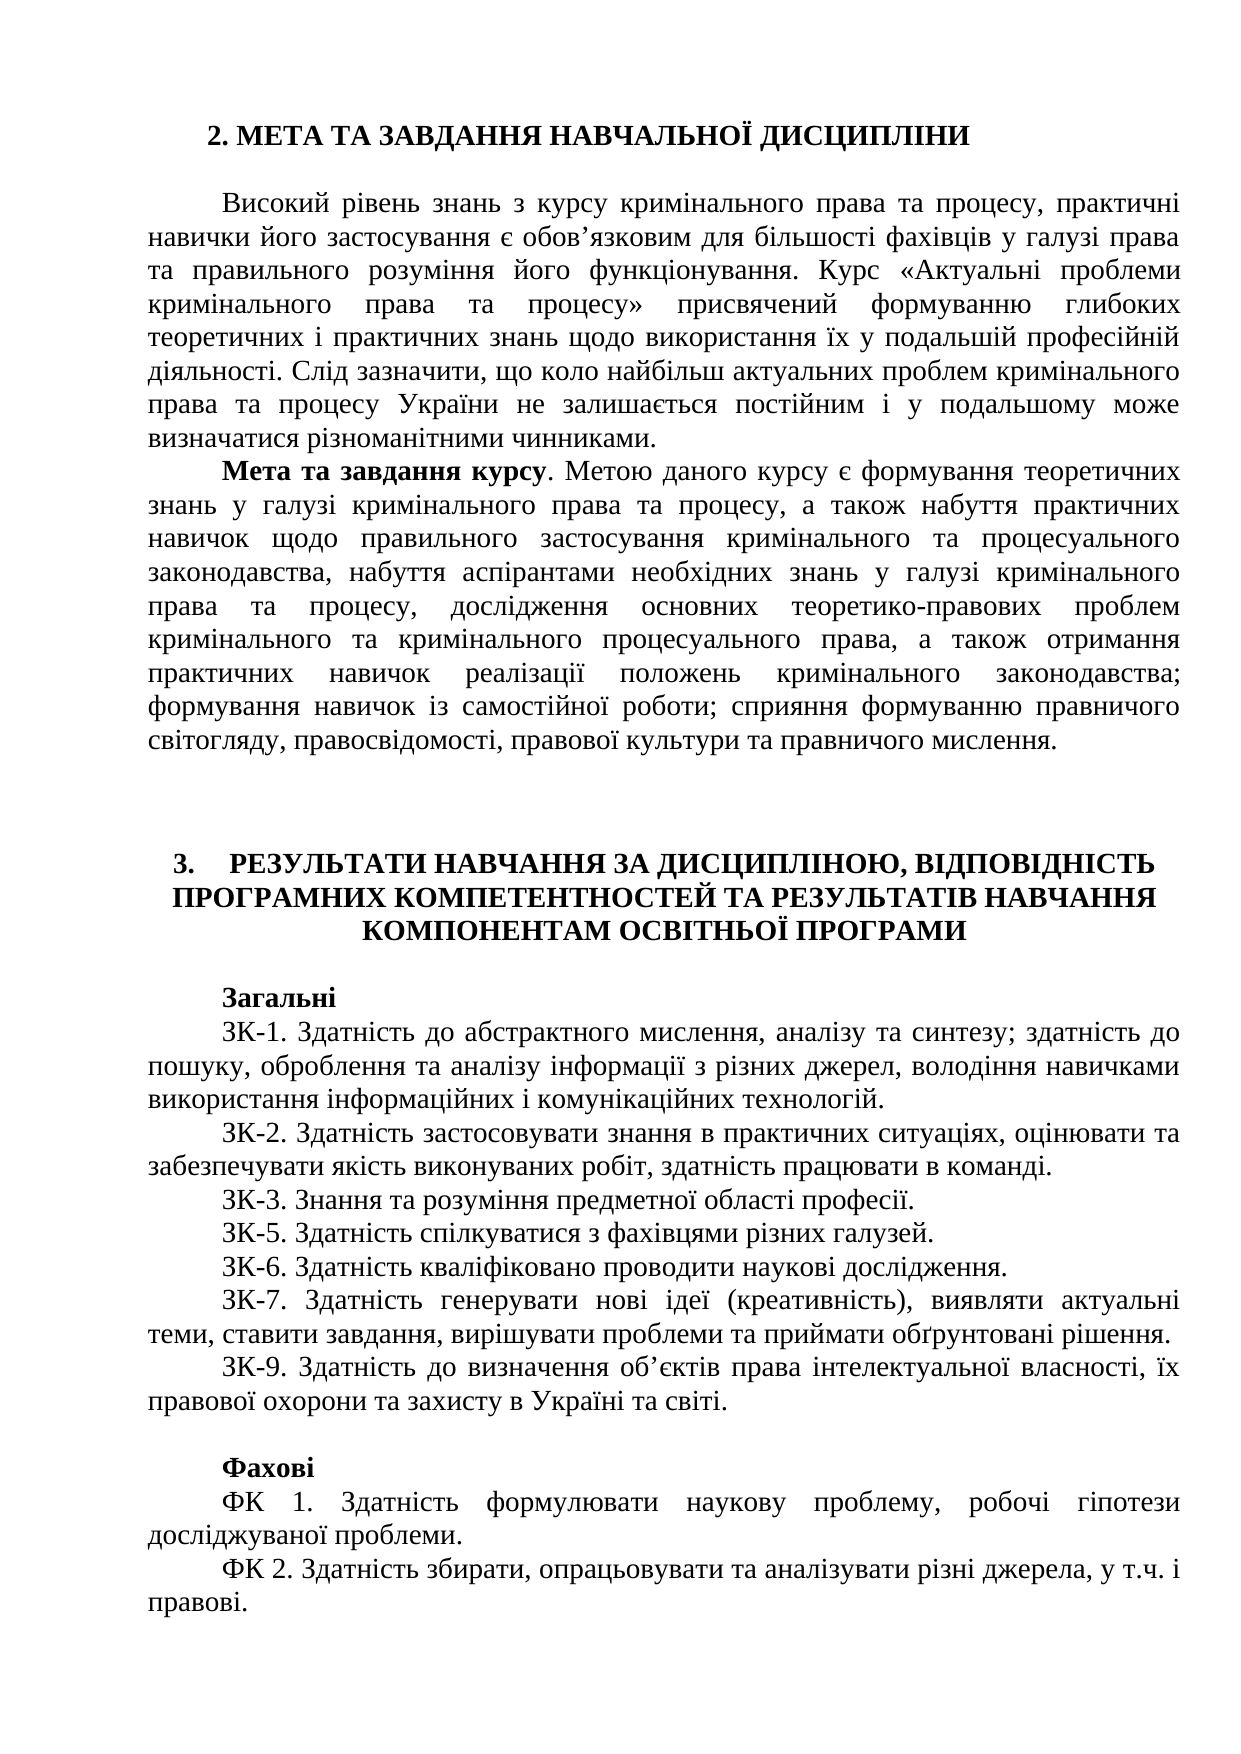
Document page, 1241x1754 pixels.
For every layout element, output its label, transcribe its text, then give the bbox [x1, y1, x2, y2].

text ФК 2. Здатність збирати, опрацьовувати та аналізувати різні джерела, у т.ч. і правові. [148, 1551, 1181, 1618]
text ЗК-6. Здатність кваліфіковано проводити наукові дослідження. [148, 1249, 1181, 1282]
text ЗК-1. Здатність до абстрактного мислення, аналізу та синтезу; здатність до пошуку, оброблення та аналізу інформації з різних джерел, володіння навичками використання інформаційних і комунікаційних технологій. [148, 1014, 1181, 1115]
text Загальні [148, 981, 1181, 1014]
text Високий рівень знань з курсу кримінального права та процесу, практичні навички його застосування є обов’язковим для більшості фахівців у галузі права та правильного розуміння його функціонування. Курс «Актуальні проблеми кримінального права та процесу» присвячений формуванню глибоких теоретичних і практичних знань щодо використання їх у подальшій професійній діяльності. Слід зазначити, що коло найбільш актуальних проблем кримінального права та процесу України не залишається постійним і у подальшому може визначатися різноманітними чинниками. [148, 185, 1181, 453]
text Фахові [148, 1450, 1181, 1484]
text ЗК-3. Знання та розуміння предметної області професії. [148, 1182, 1181, 1215]
text ЗК-2. Здатність застосовувати знання в практичних ситуаціях, оцінювати та забезпечувати якість виконуваних робіт, здатність працювати в команді. [148, 1115, 1181, 1182]
text ЗК-9. Здатність до визначення об’єктів права інтелектуальної власності, їх правової охорони та захисту в Україні та світі. [148, 1349, 1181, 1417]
text ФК 1. Здатність формулювати наукову проблему, робочі гіпотези досліджуваної проблеми. [148, 1484, 1181, 1551]
list РЕЗУЛЬТАТИ НАВЧАННЯ ЗА ДИСЦИПЛІНОЮ, ВІДПОВІДНІСТЬ ПРОГРАМНИХ КОМПЕТЕНТНОСТЕЙ ТА РЕЗУЛЬТАТІВ НАВЧАННЯ КОМПОНЕНТАМ ОСВІТНЬОЇ ПРОГРАМИ [148, 846, 1181, 947]
text ЗК-5. Здатність спілкуватися з фахівцями різних галузей. [148, 1215, 1181, 1249]
text Мета та завдання курсу. Метою даного курсу є формування теоретичних знань у галузі кримінального права та процесу, а також набуття практичних навичок щодо правильного застосування кримінального та процесуального законодавства, набуття аспірантами необхідних знань у галузі кримінального права та процесу, дослідження основних теоретико-правових проблем кримінального та кримінального процесуального права, а також отримання практичних навичок реалізації положень кримінального законодавства; формування навичок із самостійної роботи; сприяння формуванню правничого світогляду, правосвідомості, правової культури та правничого мислення. [148, 453, 1181, 755]
text ЗК-7. Здатність генерувати нові ідеї (креативність), виявляти актуальні теми, ставити завдання, вирішувати проблеми та приймати обґрунтовані рішення. [148, 1282, 1181, 1349]
text 2. МЕТА ТА ЗАВДАННЯ НАВЧАЛЬНОЇ ДИСЦИПЛІНИ [148, 118, 1181, 152]
